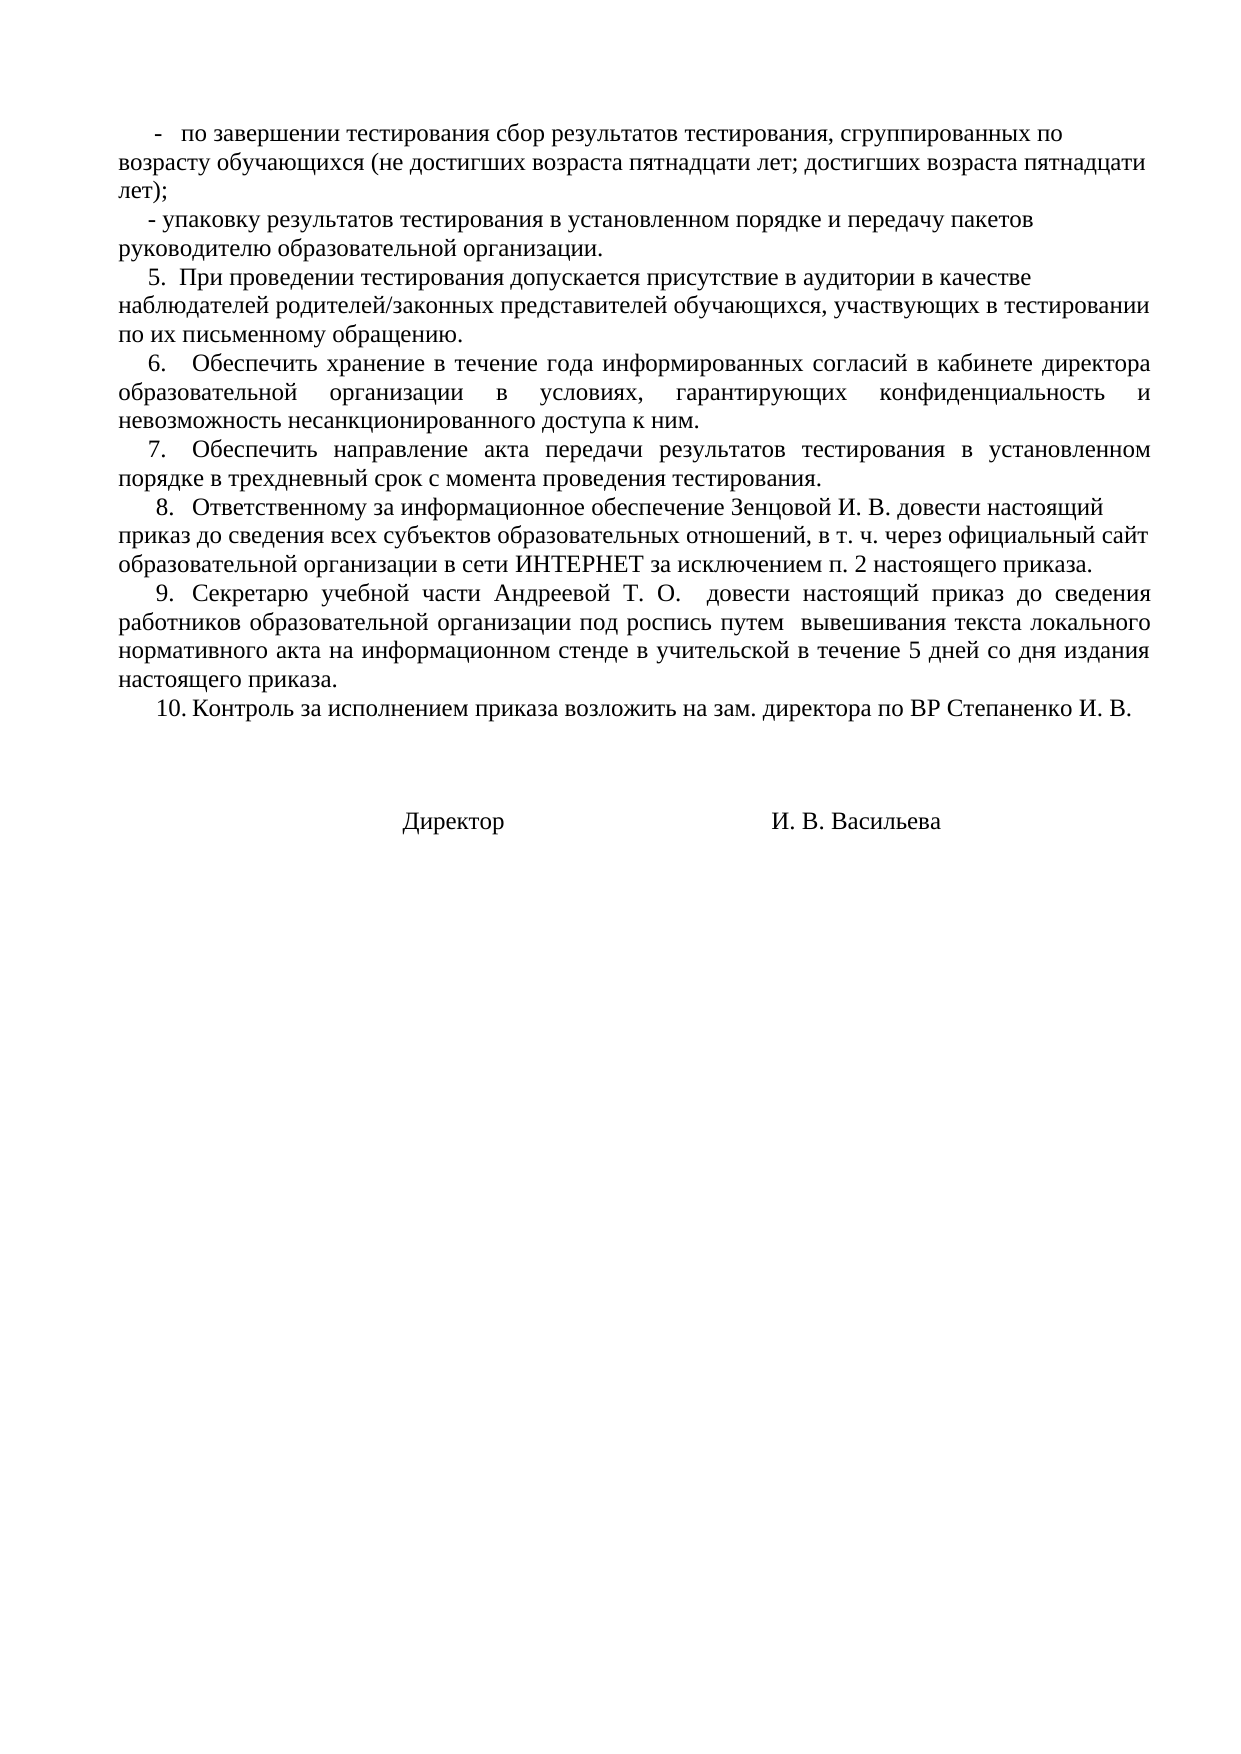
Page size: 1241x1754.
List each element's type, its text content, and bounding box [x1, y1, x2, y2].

list Ответственному за информационное обеспечение Зенцовой И. В. довести настоящий приказ до сведения всех субъектов образовательных отношений, в т. ч. через официальный сайт образовательной организации в сети ИНТЕРНЕТ за исключением п. 2 настоящего приказа. [118, 492, 1152, 578]
list Контроль за исполнением приказа возложить на зам. директора по ВР Степаненко И. В. [118, 693, 1152, 722]
text 5. При проведении тестирования допускается присутствие в аудитории в качестве наблюдателей родителей/законных представителей обучающихся, участвующих в тестировании по их письменному обращению. [118, 262, 1152, 348]
list Секретарю учебной части Андреевой Т. О. довести настоящий приказ до сведения работников образовательной организации под роспись путем вывешивания текста локального нормативного акта на информационном стенде в учительской в течение 5 дней со дня издания настоящего приказа. [118, 578, 1152, 693]
text Директор И. В. Васильева [118, 806, 1152, 835]
text - по завершении тестирования сбор результатов тестирования, сгруппированных по возрасту обучающихся (не достигших возраста пятнадцати лет; достигших возраста пятнадцати лет); [118, 118, 1152, 204]
list Обеспечить направление акта передачи результатов тестирования в установленном порядке в трехдневный срок с момента проведения тестирования. [118, 434, 1152, 492]
text - упаковку результатов тестирования в установленном порядке и передачу пакетов руководителю образовательной организации. [118, 204, 1152, 262]
list Обеспечить хранение в течение года информированных согласий в кабинете директора образовательной организации в условиях, гарантирующих конфиденциальность и невозможность несанкционированного доступа к ним. [118, 348, 1152, 434]
